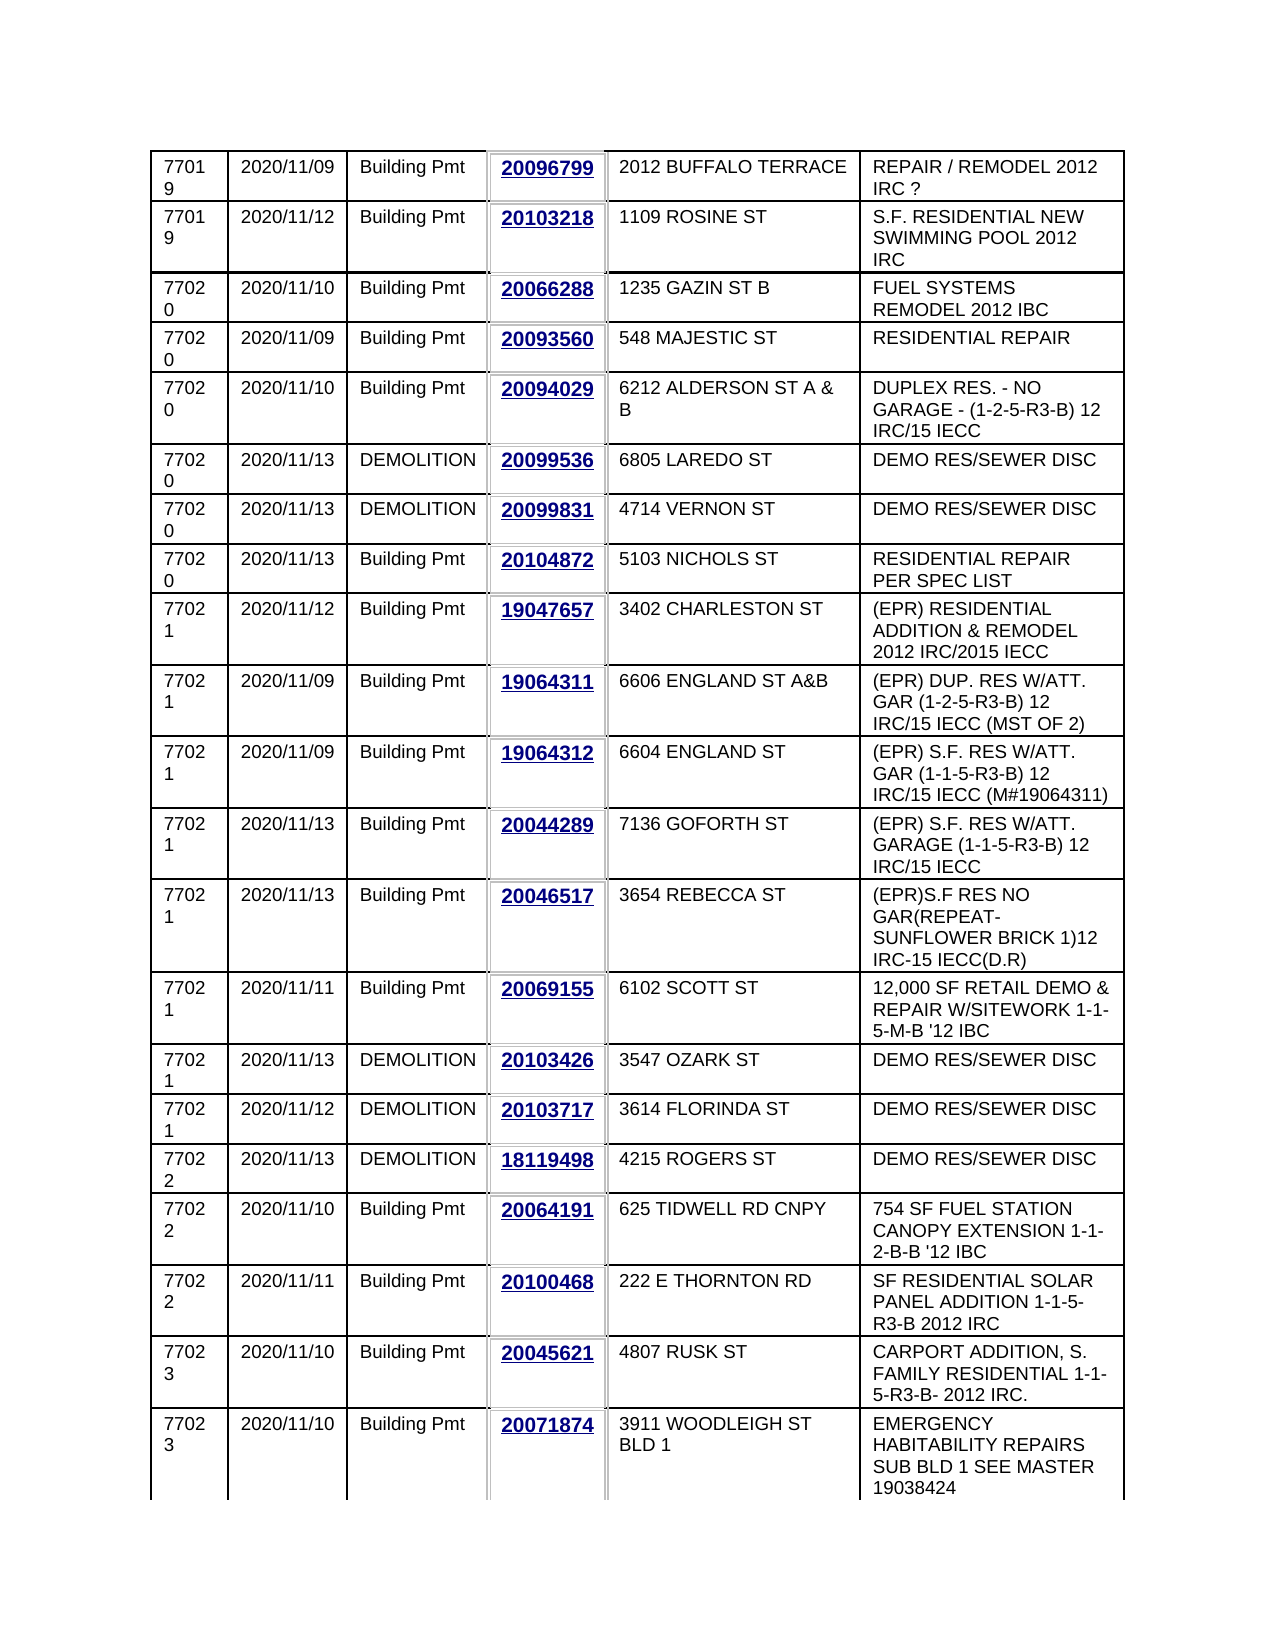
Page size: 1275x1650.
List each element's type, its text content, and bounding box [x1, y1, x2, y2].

table_cell 2020/11/11 [229, 1266, 346, 1335]
table_cell 18119498 [491, 1147, 604, 1192]
table_cell 20096799 [491, 155, 604, 200]
table_cell 20094029 [491, 376, 604, 443]
table_cell SF RESIDENTIAL SOLAR PANEL ADDITION 1-1-5-R3-B 2012 IRC [861, 1266, 1123, 1335]
table_cell 77019 [152, 202, 227, 271]
table_cell DUPLEX RES. - NO GARAGE - (1-2-5-R3-B) 12 IRC/15 IECC [861, 373, 1123, 443]
table_cell DEMO RES/SEWER DISC [861, 1145, 1123, 1192]
table_cell Building Pmt [348, 545, 486, 592]
table_cell 2020/11/13 [229, 880, 346, 971]
table_cell 77021 [152, 809, 227, 878]
table_cell Building Pmt [348, 666, 486, 735]
table_cell 77021 [152, 973, 227, 1043]
table_cell 77021 [152, 737, 227, 807]
table_cell RESIDENTIAL REPAIR PER SPEC LIST [861, 545, 1123, 592]
table_cell 20103717 [491, 1097, 604, 1142]
table_cell DEMO RES/SEWER DISC [861, 495, 1123, 542]
table_cell 77020 [152, 323, 227, 371]
table_cell Building Pmt [348, 809, 486, 878]
table_cell Building Pmt [348, 1337, 486, 1407]
table_cell 20045621 [491, 1340, 604, 1407]
table_cell 2020/11/12 [229, 1095, 346, 1142]
table_cell 2020/11/13 [229, 445, 346, 492]
table_cell 2020/11/09 [229, 323, 346, 371]
table_cell 2020/11/10 [229, 373, 346, 443]
table_cell Building Pmt [348, 737, 486, 807]
table_cell 7136 GOFORTH ST [609, 809, 859, 878]
table_cell 20044289 [491, 811, 604, 878]
table_cell (EPR) S.F. RES W/ATT. GAR (1-1-5-R3-B) 12 IRC/15 IECC (M#19064311) [861, 737, 1123, 807]
table_cell 222 E THORNTON RD [609, 1266, 859, 1335]
table_cell 754 SF FUEL STATION CANOPY EXTENSION 1-1-2-B-B '12 IBC [861, 1194, 1123, 1264]
table_cell 2020/11/10 [229, 1409, 346, 1500]
table_cell 2020/11/12 [229, 202, 346, 271]
table_cell 2020/11/13 [229, 1045, 346, 1092]
table_cell 77022 [152, 1194, 227, 1264]
table_cell 20099831 [491, 497, 604, 542]
table_cell 2020/11/10 [229, 1337, 346, 1407]
table_cell 19064312 [491, 740, 604, 807]
table_cell 3654 REBECCA ST [609, 880, 859, 971]
table_cell (EPR) RESIDENTIAL ADDITION & REMODEL 2012 IRC/2015 IECC [861, 594, 1123, 664]
table_cell 20046517 [491, 883, 604, 971]
table_cell DEMO RES/SEWER DISC [861, 445, 1123, 492]
table_cell 20064191 [491, 1197, 604, 1264]
table_cell 6212 ALDERSON ST A & B [609, 373, 859, 443]
table_cell 3547 OZARK ST [609, 1045, 859, 1092]
table_cell Building Pmt [348, 1194, 486, 1264]
table_cell 2020/11/09 [229, 152, 346, 200]
table_cell REPAIR / REMODEL 2012 IRC ? [861, 152, 1123, 200]
table_cell 2020/11/09 [229, 737, 346, 807]
table_cell 625 TIDWELL RD CNPY [609, 1194, 859, 1264]
table_cell 5103 NICHOLS ST [609, 545, 859, 592]
table_cell 77020 [152, 545, 227, 592]
table_cell 1235 GAZIN ST B [609, 274, 859, 321]
table_cell 6102 SCOTT ST [609, 973, 859, 1043]
table_cell 77021 [152, 594, 227, 664]
table_cell 6604 ENGLAND ST [609, 737, 859, 807]
table_cell 20103426 [491, 1047, 604, 1092]
table_cell DEMOLITION [348, 1145, 486, 1192]
table_cell 19047657 [491, 597, 604, 664]
table_cell 2020/11/09 [229, 666, 346, 735]
table_cell 2020/11/13 [229, 1145, 346, 1192]
table_cell 4215 ROGERS ST [609, 1145, 859, 1192]
table_cell 4807 RUSK ST [609, 1337, 859, 1407]
table_cell 77021 [152, 1045, 227, 1092]
table_cell 77020 [152, 495, 227, 542]
table_cell 20066288 [491, 276, 604, 321]
table_cell 77020 [152, 445, 227, 492]
table_cell Building Pmt [348, 373, 486, 443]
table_cell 20103218 [491, 205, 604, 271]
table_cell 3614 FLORINDA ST [609, 1095, 859, 1142]
table_cell 77020 [152, 274, 227, 321]
table_cell Building Pmt [348, 880, 486, 971]
table_cell Building Pmt [348, 973, 486, 1043]
table_cell DEMO RES/SEWER DISC [861, 1045, 1123, 1092]
table_cell RESIDENTIAL REPAIR [861, 323, 1123, 371]
table_cell 4714 VERNON ST [609, 495, 859, 542]
table_cell 77021 [152, 1095, 227, 1142]
table_cell 77022 [152, 1145, 227, 1192]
table_cell 77023 [152, 1409, 227, 1500]
table_cell 77020 [152, 373, 227, 443]
table_cell 20093560 [491, 326, 604, 371]
table_cell 6606 ENGLAND ST A&B [609, 666, 859, 735]
table_cell DEMO RES/SEWER DISC [861, 1095, 1123, 1142]
table_cell 2020/11/11 [229, 973, 346, 1043]
table_cell 2020/11/12 [229, 594, 346, 664]
table_cell 2020/11/10 [229, 274, 346, 321]
table_cell Building Pmt [348, 1266, 486, 1335]
table_cell (EPR) DUP. RES W/ATT. GAR (1-2-5-R3-B) 12 IRC/15 IECC (MST OF 2) [861, 666, 1123, 735]
table_cell 77021 [152, 880, 227, 971]
table_cell 6805 LAREDO ST [609, 445, 859, 492]
table_cell 2020/11/13 [229, 545, 346, 592]
table_cell 20100468 [491, 1268, 604, 1335]
table_cell Building Pmt [348, 274, 486, 321]
table_cell S.F. RESIDENTIAL NEW SWIMMING POOL 2012 IRC [861, 202, 1123, 271]
table_cell EMERGENCY HABITABILITY REPAIRS SUB BLD 1 SEE MASTER 19038424 [861, 1409, 1123, 1500]
table_cell 20099536 [491, 447, 604, 492]
table_cell DEMOLITION [348, 495, 486, 542]
table_cell (EPR)S.F RES NO GAR(REPEAT-SUNFLOWER BRICK 1)12 IRC-15 IECC(D.R) [861, 880, 1123, 971]
table_cell 3402 CHARLESTON ST [609, 594, 859, 664]
table_cell 1109 ROSINE ST [609, 202, 859, 271]
table_cell Building Pmt [348, 1409, 486, 1500]
table_cell DEMOLITION [348, 1045, 486, 1092]
table_cell 77023 [152, 1337, 227, 1407]
table_cell 2012 BUFFALO TERRACE [609, 152, 859, 200]
table_cell 20104872 [491, 547, 604, 592]
table_cell 2020/11/13 [229, 495, 346, 542]
table_cell FUEL SYSTEMS REMODEL 2012 IBC [861, 274, 1123, 321]
table_cell Building Pmt [348, 323, 486, 371]
table_cell 20071874 [491, 1411, 604, 1500]
table_cell 3911 WOODLEIGH ST BLD 1 [609, 1409, 859, 1500]
table_cell 548 MAJESTIC ST [609, 323, 859, 371]
table_cell 2020/11/10 [229, 1194, 346, 1264]
table_cell (EPR) S.F. RES W/ATT. GARAGE (1-1-5-R3-B) 12 IRC/15 IECC [861, 809, 1123, 878]
table_cell 77019 [152, 152, 227, 200]
table_cell Building Pmt [348, 594, 486, 664]
table_cell 77021 [152, 666, 227, 735]
table_cell 19064311 [491, 668, 604, 735]
table_cell DEMOLITION [348, 1095, 486, 1142]
table_cell Building Pmt [348, 152, 486, 200]
table_cell CARPORT ADDITION, S. FAMILY RESIDENTIAL 1-1-5-R3-B- 2012 IRC. [861, 1337, 1123, 1407]
table_cell Building Pmt [348, 202, 486, 271]
table_cell DEMOLITION [348, 445, 486, 492]
table_cell 2020/11/13 [229, 809, 346, 878]
table_cell 77022 [152, 1266, 227, 1335]
table_cell 12,000 SF RETAIL DEMO & REPAIR W/SITEWORK 1-1-5-M-B '12 IBC [861, 973, 1123, 1043]
table_cell 20069155 [491, 976, 604, 1043]
